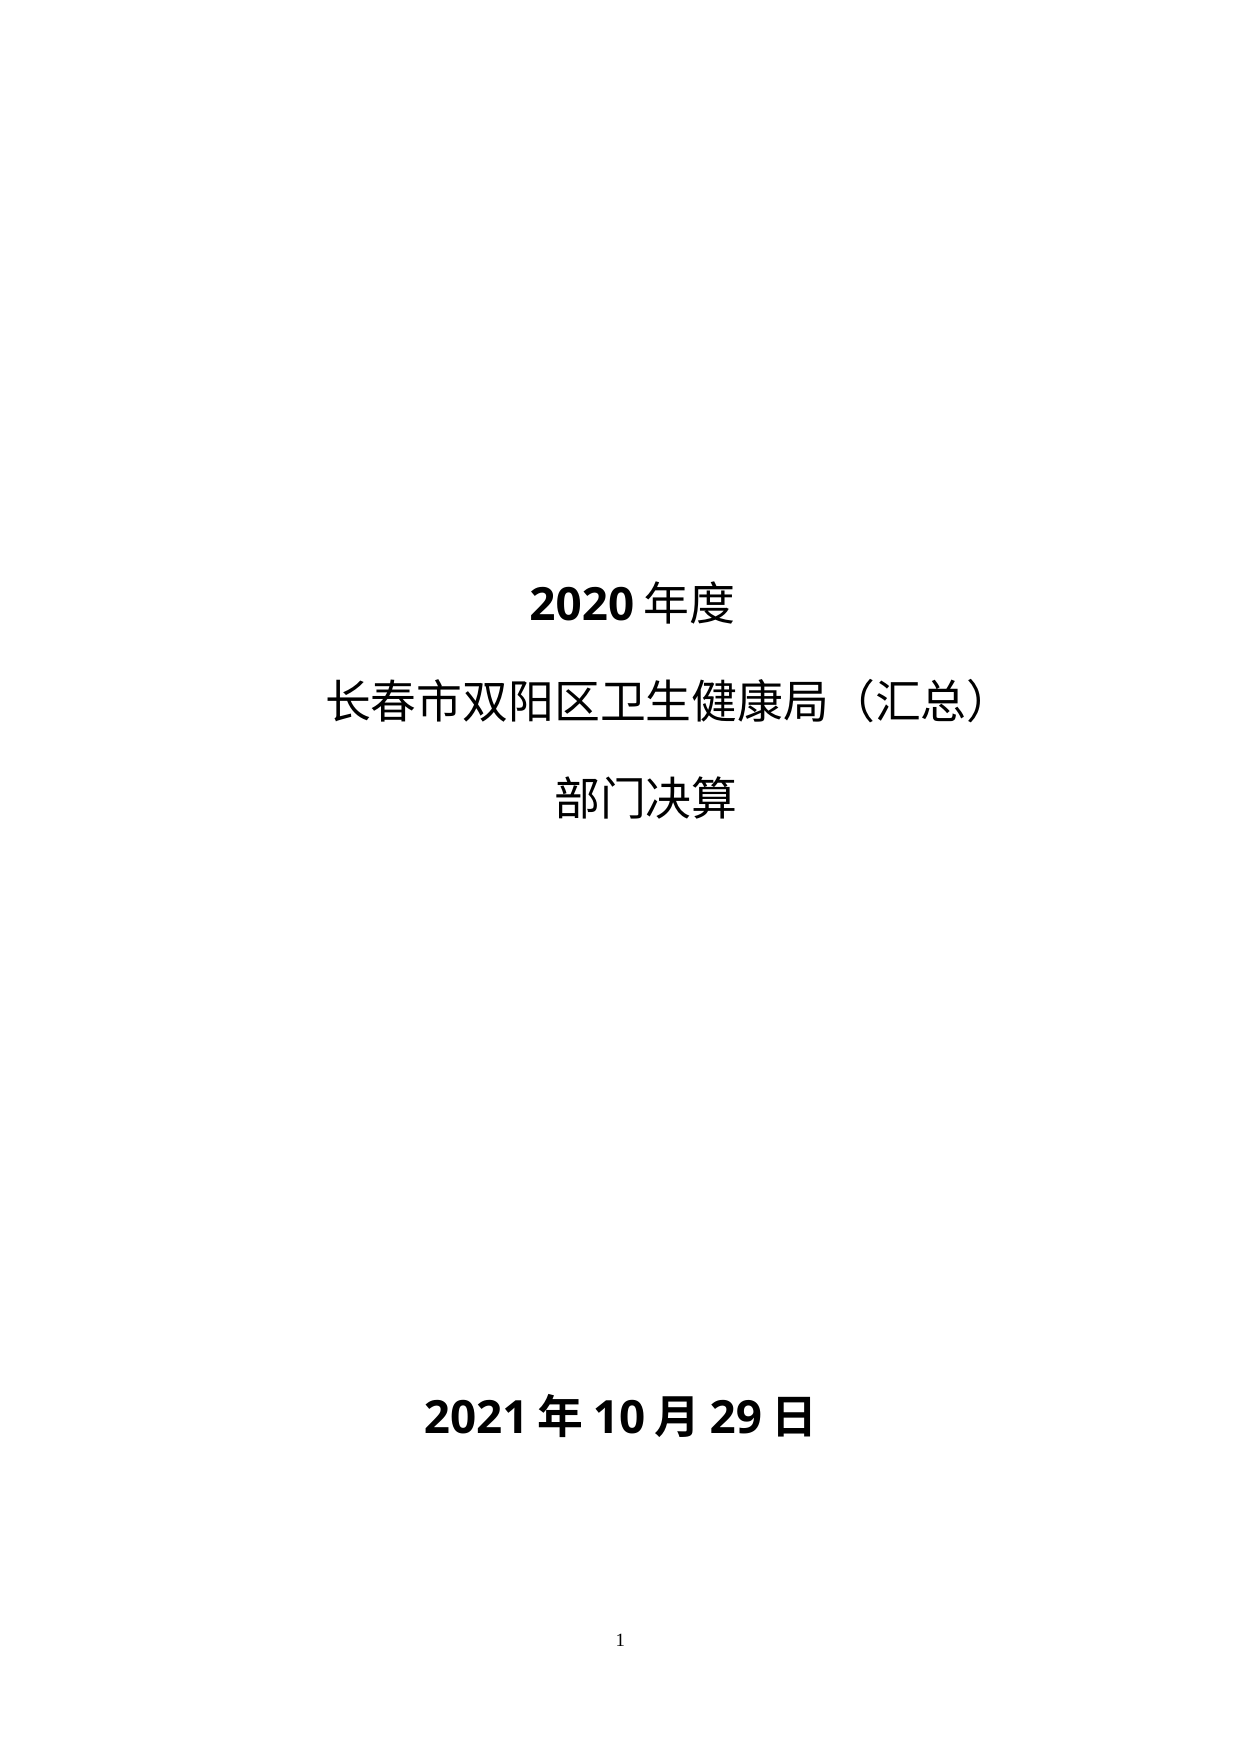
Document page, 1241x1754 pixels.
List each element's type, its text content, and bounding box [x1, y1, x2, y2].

text 2021年10月29日 [187, 1364, 1053, 1462]
text 长春市双阳区卫生健康局（汇总） [187, 649, 1053, 747]
text 部门决算 [187, 747, 1053, 844]
text 2020年度 [187, 552, 1053, 649]
